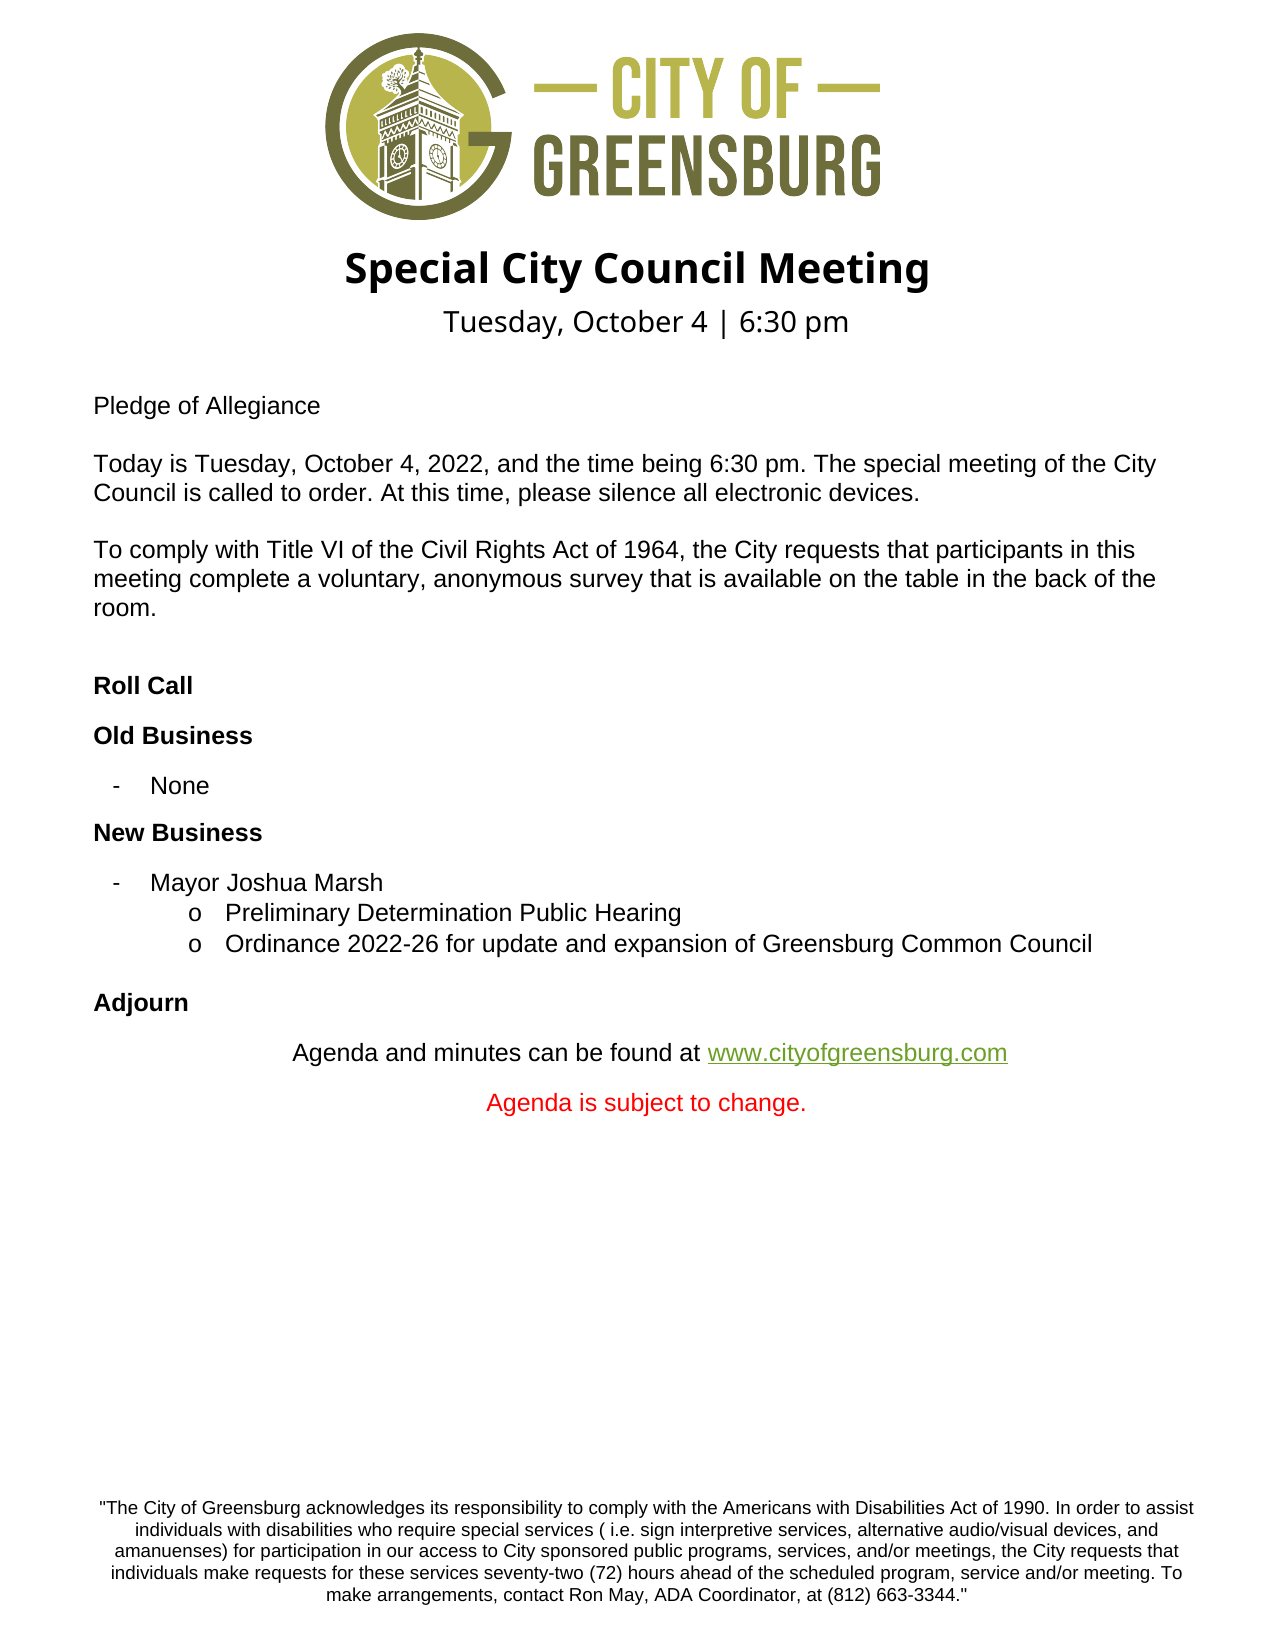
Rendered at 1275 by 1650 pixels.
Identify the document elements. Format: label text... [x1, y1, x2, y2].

list Mayor Joshua Marsh [112, 867, 1200, 898]
list Preliminary Determination Public Hearing [187, 898, 1200, 929]
list Ordinance 2022-26 for update and expansion of Greensburg Common Council [187, 929, 1200, 959]
text Adjourn [93, 988, 1200, 1017]
text Agenda is subject to change. [93, 1087, 1200, 1116]
picture [302, 27, 903, 225]
text Old Business [93, 721, 1200, 749]
list None [112, 770, 1200, 801]
text New Business [93, 818, 1200, 846]
text Roll Call [93, 671, 1200, 700]
text Agenda and minutes can be found at www.cityofgreensburg.com [93, 1038, 1200, 1067]
text Pledge of Allegiance Today is Tuesday, October 4, 2022, and the time being 6:30 pm. The special meeting of the City Council is called to order. At this time, please silence all electronic devices. To comply with Title VI of the Civil Rights Act of 1964, the City requests that participants in this meeting complete a voluntary, anonymous survey that is available on the table in the back of the room. [93, 391, 1200, 621]
text Tuesday, October 4 | 6:30 pm [93, 302, 1200, 341]
subtitle Special City Council Meeting [75, 238, 1200, 295]
